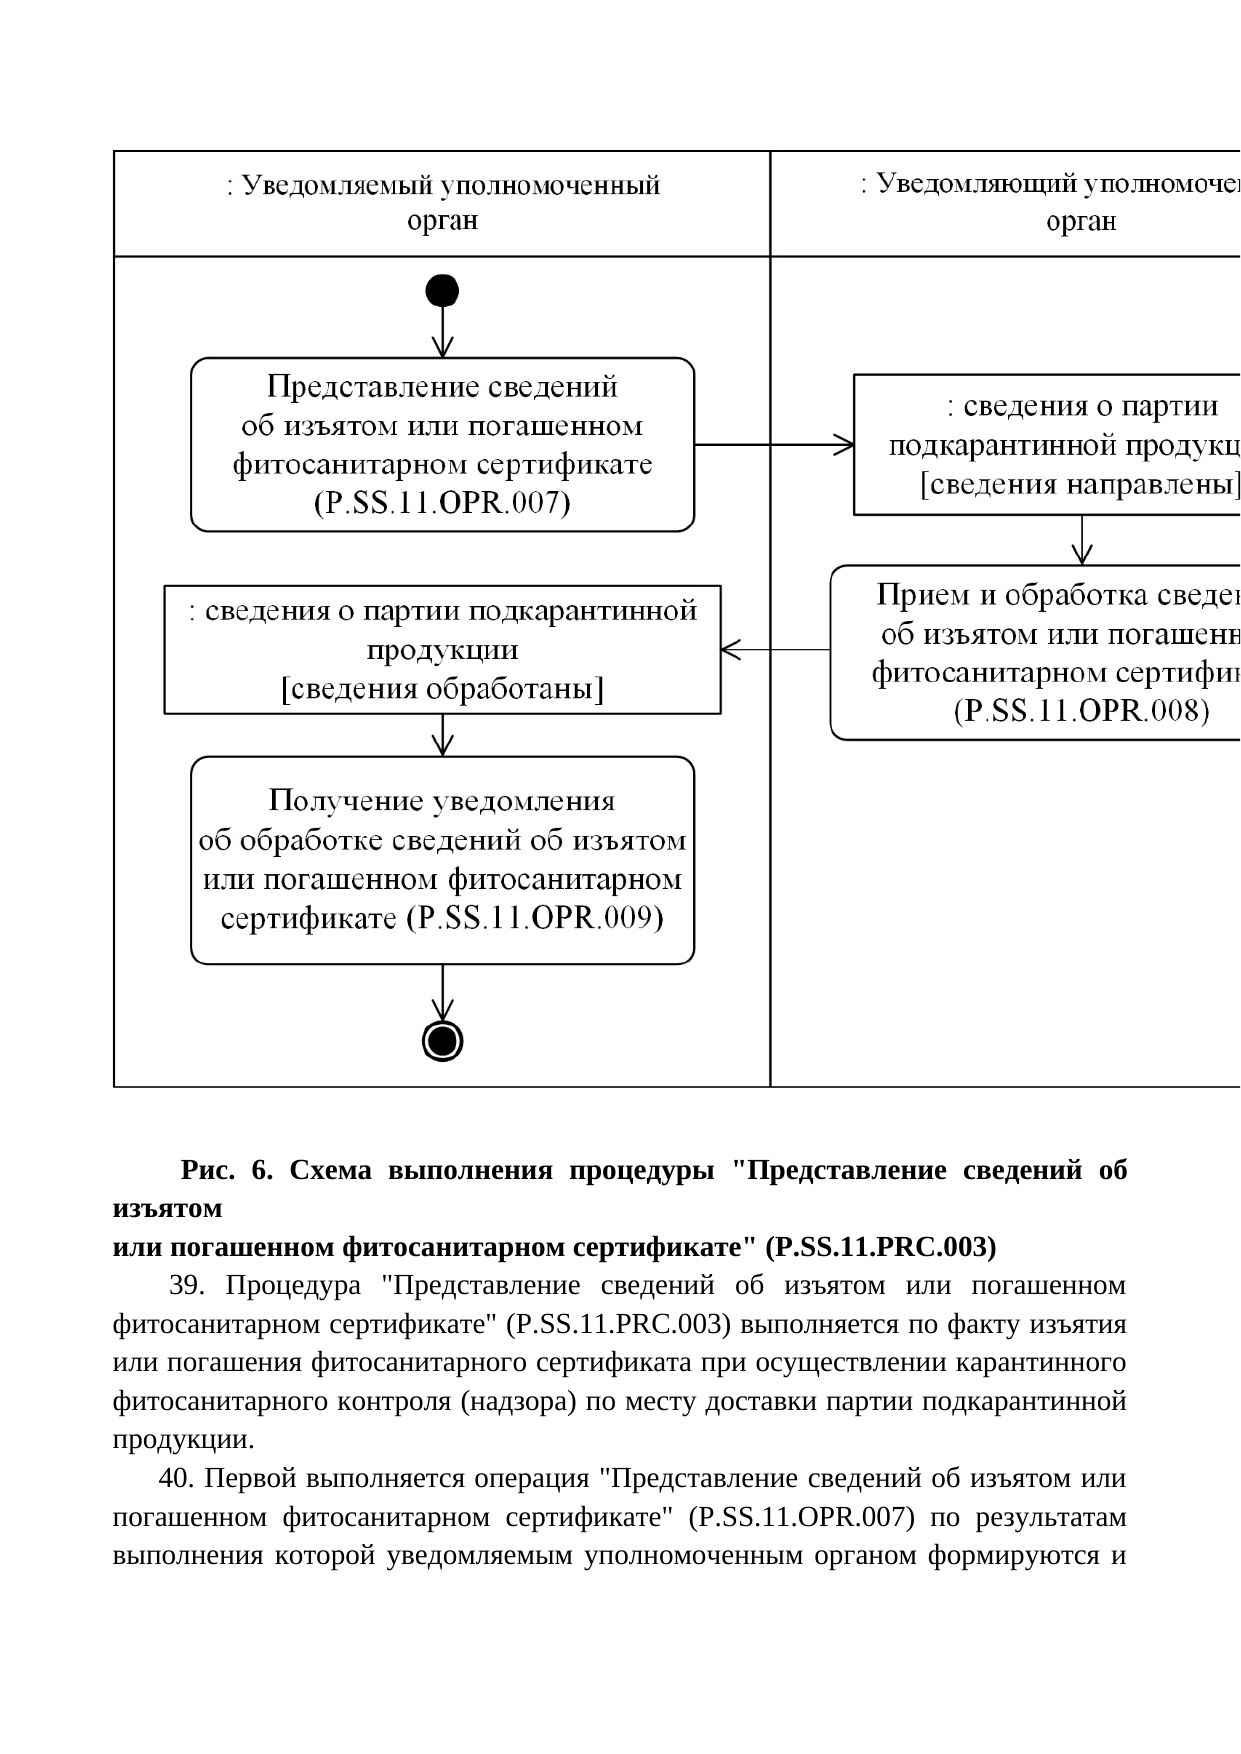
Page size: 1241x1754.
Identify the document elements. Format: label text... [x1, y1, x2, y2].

text или погашенном фитосанитарном сертификате" (P.SS.11.PRC.003) [112, 1229, 1128, 1262]
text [112, 1460, 1128, 1571]
text 39. Процедура "Представление сведений об изъятом или погашенном фитосанитарном сертификате" (P.SS.11.PRC.003) выполняется по факту изъятия или погашения фитосанитарного сертификата при осуществлении карантинного фитосанитарного контроля (надзора) по месту доставки партии подкарантинной продукции. [112, 1267, 1128, 1455]
text Рис. 6. Схема выполнения процедуры "Представление сведений об изъятом [112, 1152, 1128, 1224]
picture [112, 150, 1241, 1088]
